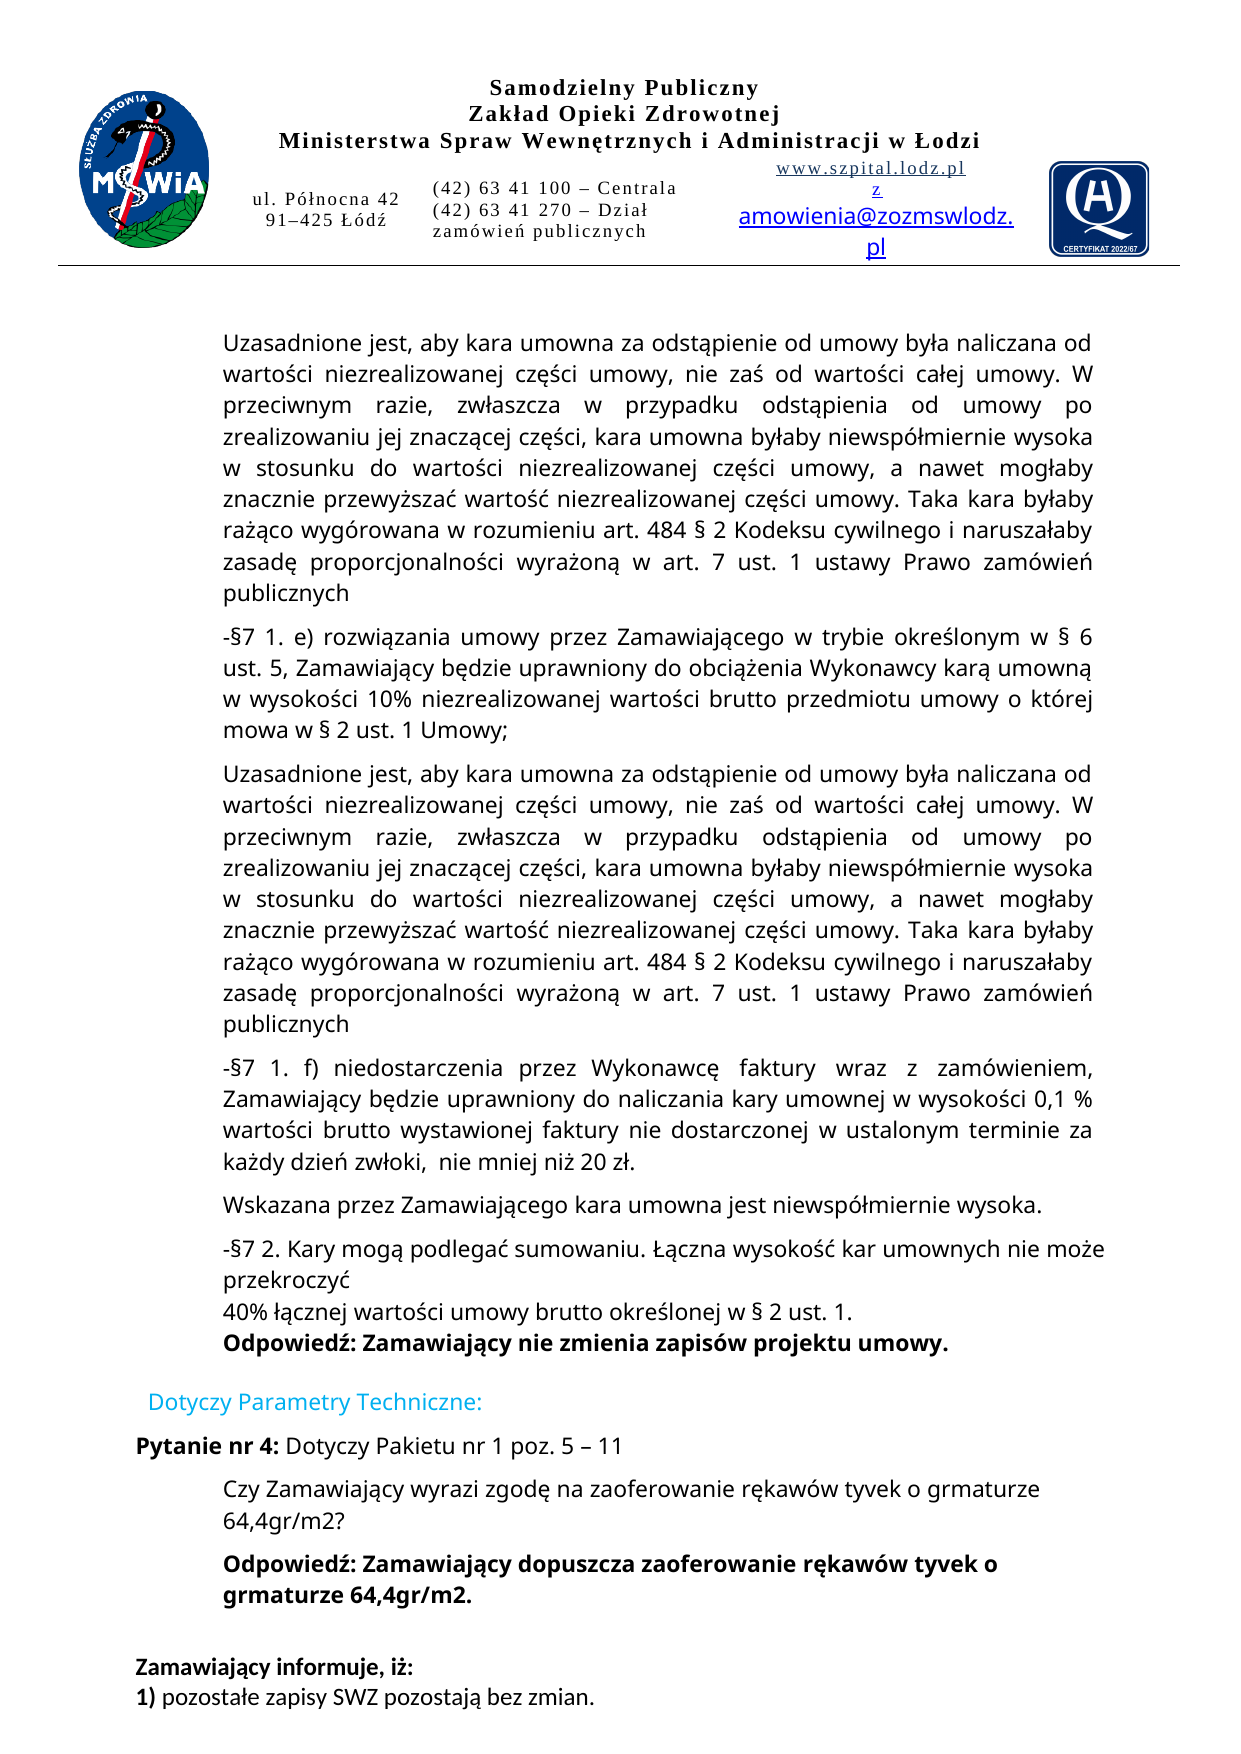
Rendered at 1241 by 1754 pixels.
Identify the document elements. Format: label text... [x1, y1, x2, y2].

picture [79, 91, 209, 248]
picture [1049, 161, 1150, 257]
text Pytanie nr 4: Dotyczy Pakietu nr 1 poz. 5 – 11 [135, 1430, 1105, 1461]
text Uzasadnione jest, aby kara umowna za odstąpienie od umowy była naliczana od wartości niezrealizowanej części umowy, nie zaś od wartości całej umowy. W przeciwnym razie, zwłaszcza w przypadku odstąpienia od umowy po zrealizowaniu jej znaczącej części, kara umowna byłaby niewspółmiernie wysoka w stosunku do wartości niezrealizowanej części umowy, a nawet mogłaby znacznie przewyższać wartość niezrealizowanej części umowy. Taka kara byłaby rażąco wygórowana w rozumieniu art. 484 § 2 Kodeksu cywilnego i naruszałaby zasadę proporcjonalności wyrażoną w art. 7 ust. 1 ustawy Prawo zamówień publicznych [223, 327, 1093, 608]
text -§7 1. e) rozwiązania umowy przez Zamawiającego w trybie określonym w § 6 ust. 5, Zamawiający będzie uprawniony do obciążenia Wykonawcy karą umowną w wysokości 10% niezrealizowanej wartości brutto przedmiotu umowy o której mowa w § 2 ust. 1 Umowy; [223, 621, 1093, 746]
text Dotyczy Parametry Techniczne: [148, 1386, 1105, 1417]
text 40% łącznej wartości umowy brutto określonej w § 2 ust. 1. [223, 1296, 1105, 1327]
text 1) pozostałe zapisy SWZ pozostają bez zmian. [135, 1682, 1105, 1712]
text Wskazana przez Zamawiającego kara umowna jest niewspółmiernie wysoka. [223, 1189, 1105, 1221]
text Uzasadnione jest, aby kara umowna za odstąpienie od umowy była naliczana od wartości niezrealizowanej części umowy, nie zaś od wartości całej umowy. W przeciwnym razie, zwłaszcza w przypadku odstąpienia od umowy po zrealizowaniu jej znaczącej części, kara umowna byłaby niewspółmiernie wysoka w stosunku do wartości niezrealizowanej części umowy, a nawet mogłaby znacznie przewyższać wartość niezrealizowanej części umowy. Taka kara byłaby rażąco wygórowana w rozumieniu art. 484 § 2 Kodeksu cywilnego i naruszałaby zasadę proporcjonalności wyrażoną w art. 7 ust. 1 ustawy Prawo zamówień publicznych [223, 758, 1093, 1039]
text -§7 2. Kary mogą podlegać sumowaniu. Łączna wysokość kar umownych nie może przekroczyć [223, 1233, 1105, 1296]
text Odpowiedź: Zamawiający dopuszcza zaoferowanie rękawów tyvek o grmaturze 64,4gr/m2. [223, 1548, 1105, 1611]
text Czy Zamawiający wyrazi zgodę na zaoferowanie rękawów tyvek o grmaturze 64,4gr/m2? [223, 1473, 1105, 1536]
text Odpowiedź: Zamawiający nie zmienia zapisów projektu umowy. [223, 1327, 1105, 1358]
text -§7 1. f) niedostarczenia przez Wykonawcę faktury wraz z zamówieniem, Zamawiający będzie uprawniony do naliczania kary umownej w wysokości 0,1 % wartości brutto wystawionej faktury nie dostarczonej w ustalonym terminie za każdy dzień zwłoki, nie mniej niż 20 zł. [223, 1052, 1093, 1177]
text Zamawiający informuje, iż: [135, 1651, 1105, 1682]
